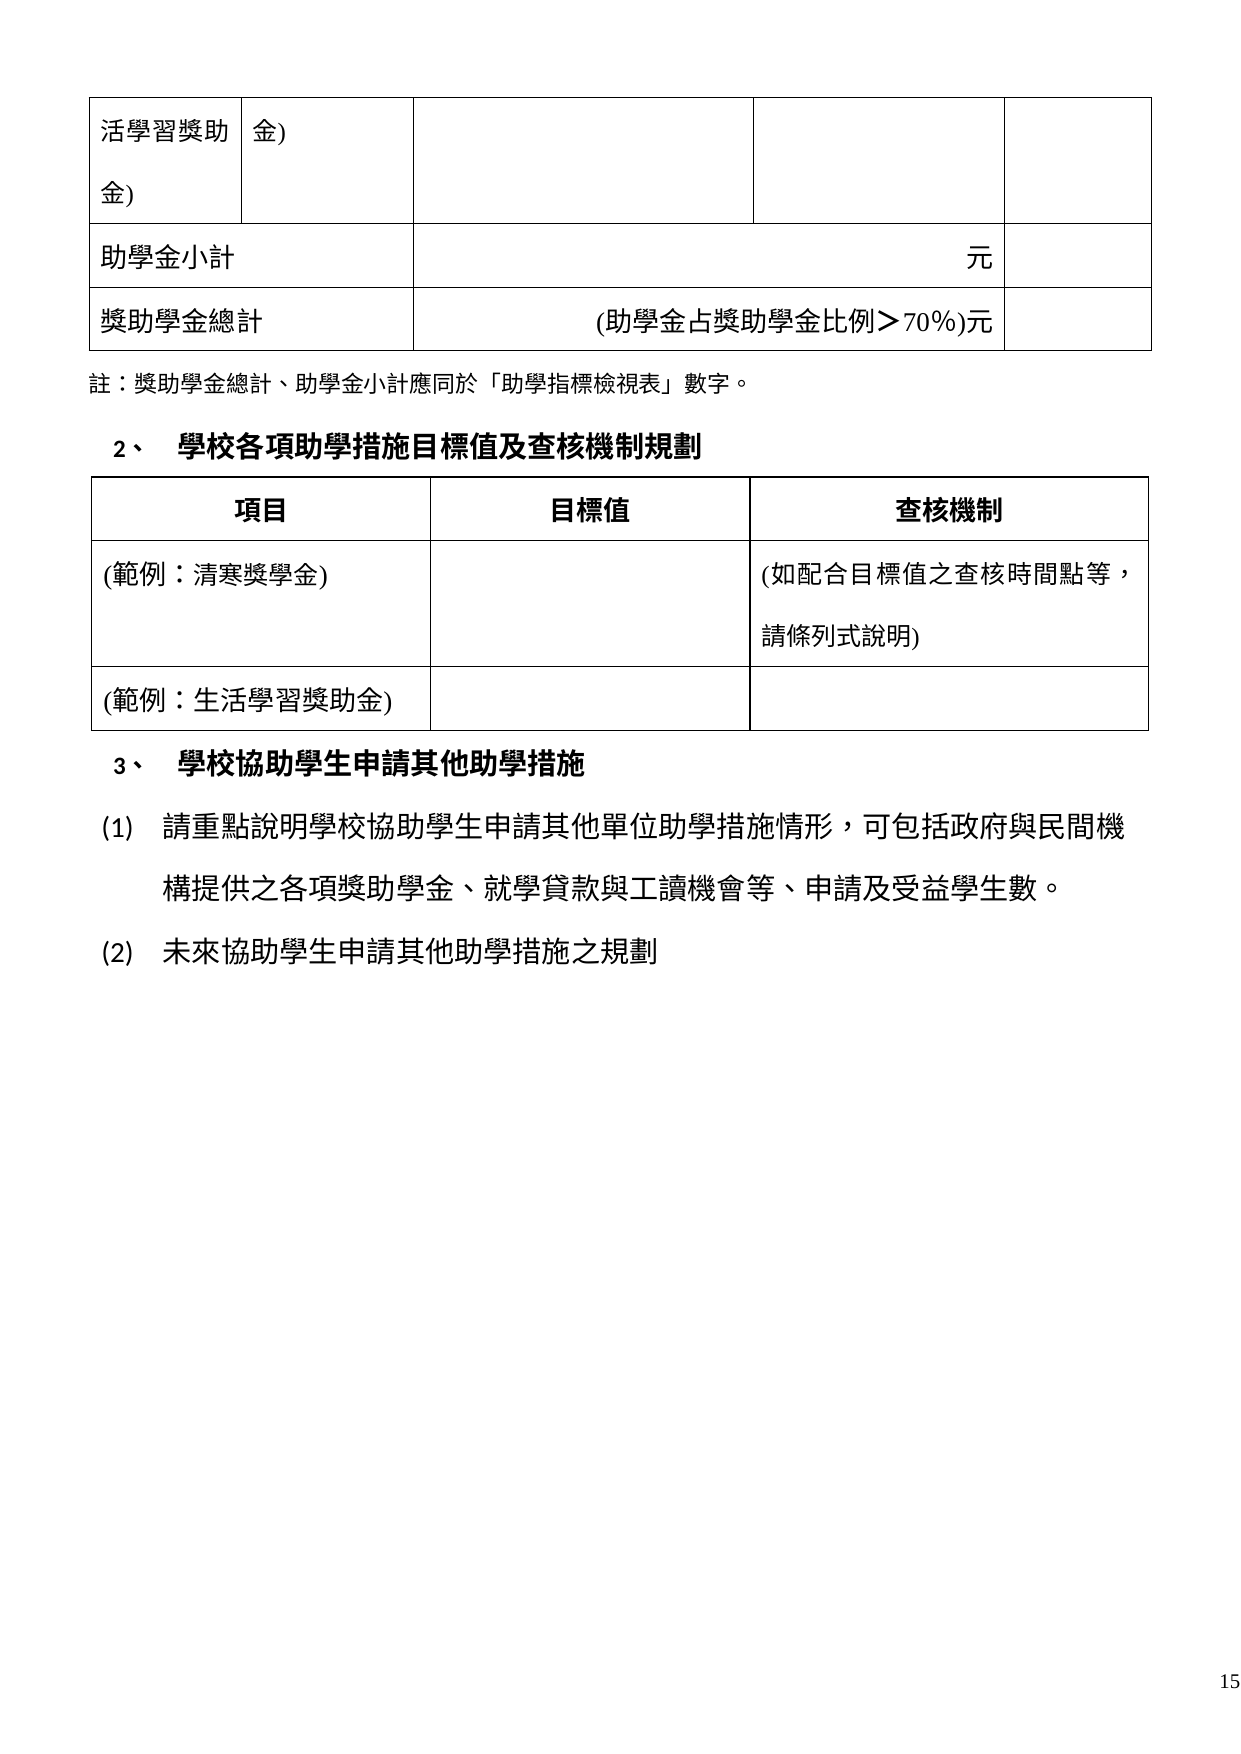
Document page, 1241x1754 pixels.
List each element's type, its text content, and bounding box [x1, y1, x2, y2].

list 未來協助學生申請其他助學措施之規劃 [101, 918, 1152, 981]
table_cell (範例：生活學習獎助金) [92, 667, 430, 729]
list 學校協助學生申請其他助學措施 [113, 731, 1152, 793]
table_cell [1005, 98, 1151, 223]
list 請重點說明學校協助學生申請其他單位助學措施情形，可包括政府與民間機構提供之各項獎助學金、就學貸款與工讀機會等、申請及受益學生數。 [101, 793, 1152, 918]
table_cell (範例：助學金) [242, 98, 413, 223]
table_cell 獎助學金總計 [90, 288, 413, 350]
table_cell [414, 98, 753, 223]
table_header 目標值 [431, 478, 749, 540]
table_cell [1005, 224, 1151, 287]
table_cell (如配合目標值之查核時間點等，請條列式說明) [751, 541, 1148, 666]
table_cell [751, 667, 1148, 729]
table_cell (範例：生活學習獎助金) [90, 98, 241, 223]
table_cell [431, 667, 749, 729]
table_cell 元 [414, 224, 1004, 287]
text 註：獎助學金總計、助學金小計應同於「助學指標檢視表」數字。 [89, 351, 1152, 414]
table_cell [1005, 288, 1151, 350]
table_header 查核機制 [751, 478, 1148, 540]
table_cell [754, 98, 1004, 223]
table_cell [431, 541, 749, 666]
table_cell (助學金占獎助學金比例＞70％)元 [414, 288, 1004, 350]
table_cell (範例：清寒獎學金) [92, 541, 430, 666]
list 學校各項助學措施目標值及查核機制規劃 [113, 414, 1152, 476]
table_header 項目 [92, 478, 430, 540]
table_cell 助學金小計 [90, 224, 413, 287]
